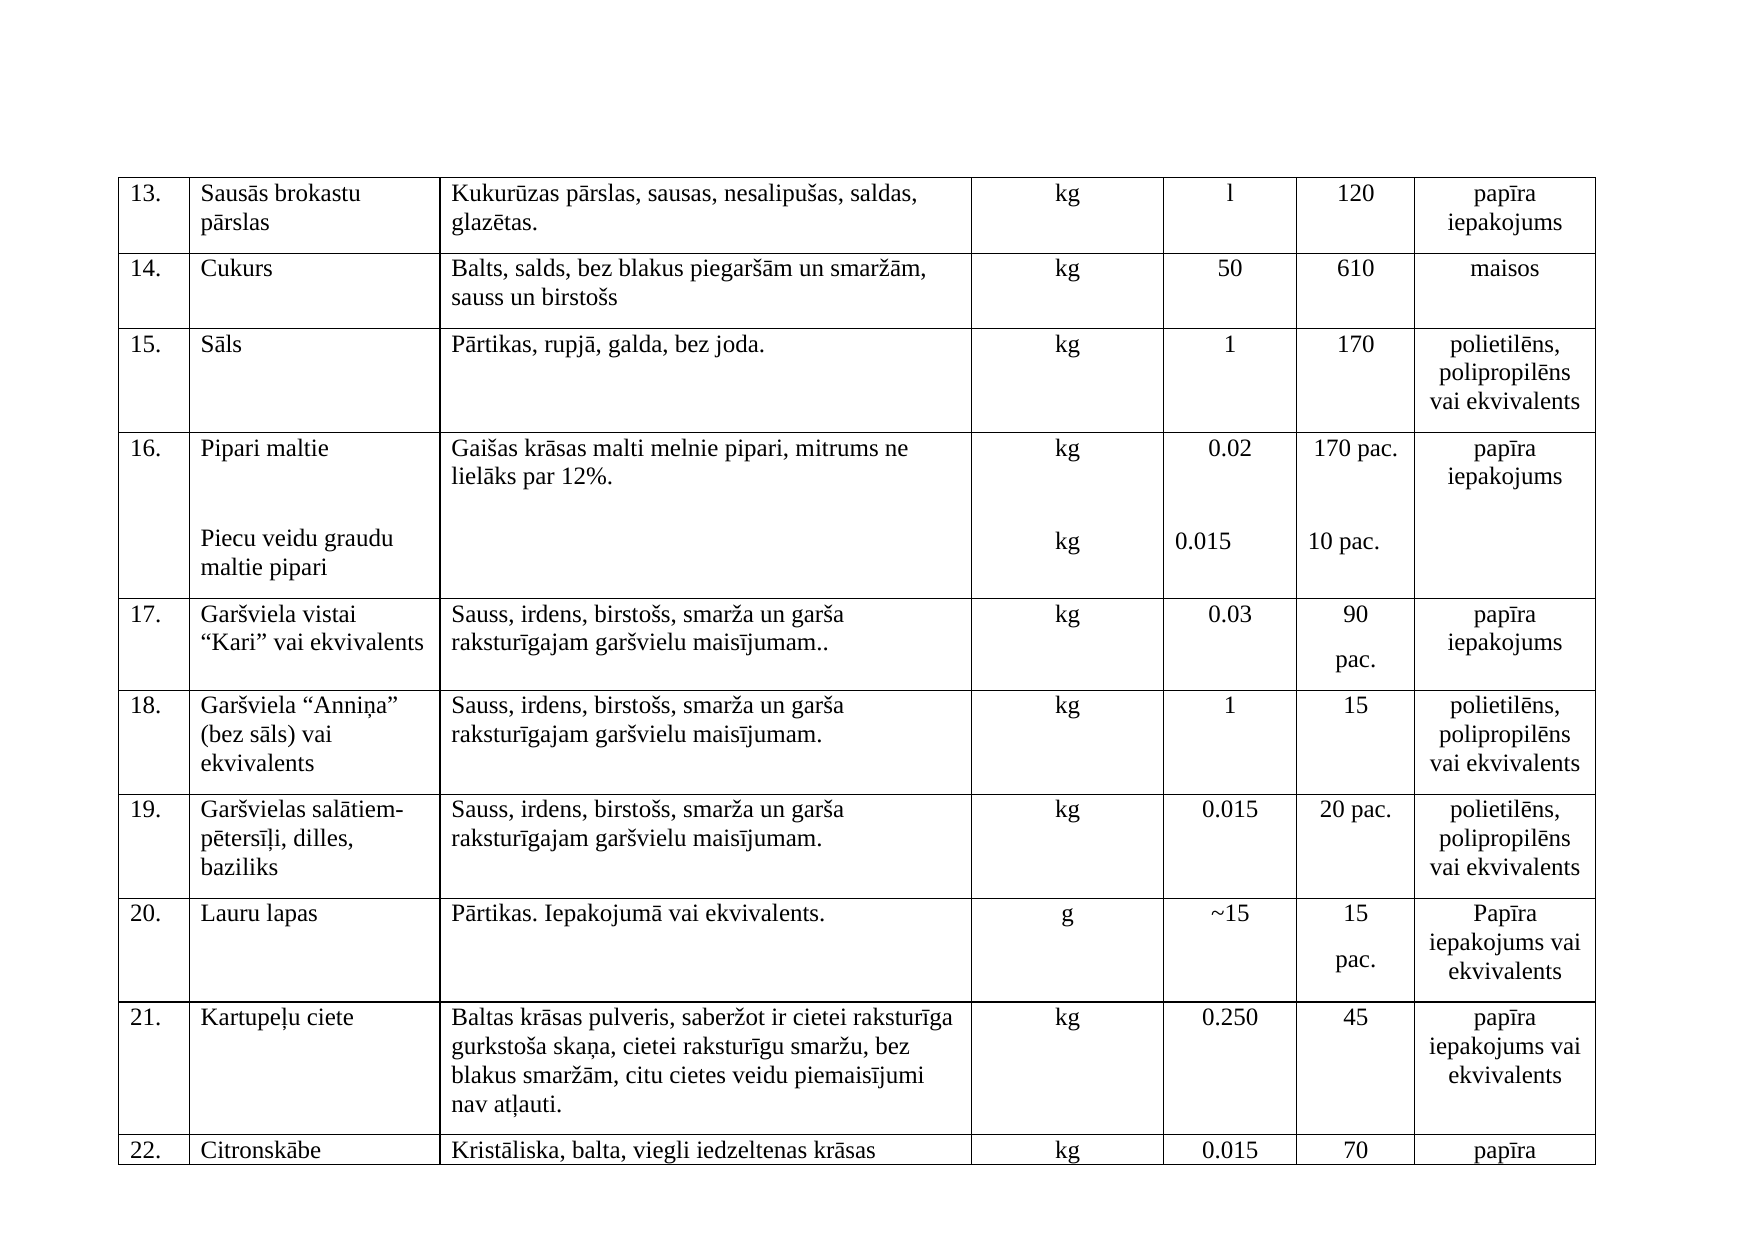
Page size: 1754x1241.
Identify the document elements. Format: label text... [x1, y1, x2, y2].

table_cell Garšviela vistai “Kari” vai ekvivalents [190, 599, 439, 689]
table_cell ~15 [1164, 899, 1296, 1001]
table_cell kg [972, 691, 1163, 793]
table_cell kg [972, 1003, 1163, 1134]
table_cell Pārtikas. Iepakojumā vai ekvivalents. [441, 899, 971, 1001]
table_cell maisos [1415, 254, 1595, 328]
table_cell kg [972, 254, 1163, 328]
table_cell kg [972, 1135, 1163, 1164]
table_cell [119, 329, 189, 432]
table_cell 170 [1297, 329, 1414, 432]
table_cell papīra iepakojums [1415, 433, 1595, 598]
table_cell 0.015 [1164, 795, 1296, 897]
table_cell 45 [1297, 1003, 1414, 1134]
table_cell papīra iepakojums [1415, 599, 1595, 689]
table_cell 15 [1297, 691, 1414, 793]
table_cell 610 [1297, 254, 1414, 328]
table_cell 0.015 [1164, 1135, 1296, 1164]
table_cell Lauru lapas [190, 899, 439, 1001]
table_cell Kukurūzas pārslas, sausas, nesalipušas, saldas, glazētas. [441, 178, 971, 252]
table_cell papīra iepakojums vai ekvivalents [1415, 1003, 1595, 1134]
table_cell 0.02 0.015 [1164, 433, 1296, 598]
table_cell Kartupeļu ciete [190, 1003, 439, 1134]
table_cell [119, 433, 189, 598]
table_cell 120 [1297, 178, 1414, 252]
table_cell Garšviela “Anniņa” (bez sāls) vai ekvivalents [190, 691, 439, 793]
table_cell [119, 178, 189, 252]
table_cell Gaišas krāsas malti melnie pipari, mitrums ne lielāks par 12%. [441, 433, 971, 598]
table_cell Baltas krāsas pulveris, saberžot ir cietei raksturīga gurkstoša skaņa, cietei raksturīgu smaržu, bez blakus smaržām, citu cietes veidu piemaisījumi nav atļauti. [441, 1003, 971, 1134]
table_cell [119, 899, 189, 1001]
table_cell Sauss, irdens, birstošs, smarža un garša raksturīgajam garšvielu maisījumam. [441, 691, 971, 793]
table_cell kg [972, 178, 1163, 252]
table_cell Garšvielas salātiem- pētersīļi, dilles, baziliks [190, 795, 439, 897]
table_cell kg kg [972, 433, 1163, 598]
table_cell polietilēns, polipropilēns vai ekvivalents [1415, 691, 1595, 793]
table_cell kg [972, 599, 1163, 689]
table_cell 15 pac. [1297, 899, 1414, 1001]
table_cell 70 [1297, 1135, 1414, 1164]
table_cell [119, 599, 189, 689]
table_cell Sausās brokastu pārslas [190, 178, 439, 252]
table_cell Pārtikas, rupjā, galda, bez joda. [441, 329, 971, 432]
table_cell Citronskābe [190, 1135, 439, 1164]
table_cell Balts, salds, bez blakus piegaršām un smaržām, sauss un birstošs [441, 254, 971, 328]
table_cell Sāls [190, 329, 439, 432]
table_cell Cukurs [190, 254, 439, 328]
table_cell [441, 1135, 971, 1164]
table_cell Sauss, irdens, birstošs, smarža un garša raksturīgajam garšvielu maisījumam. [441, 795, 971, 897]
table_cell [119, 254, 189, 328]
table_cell l [1164, 178, 1296, 252]
table_cell 90 pac. [1297, 599, 1414, 689]
table_cell polietilēns, polipropilēns vai ekvivalents [1415, 329, 1595, 432]
table_cell kg [972, 795, 1163, 897]
table_cell g [972, 899, 1163, 1001]
table_cell polietilēns, polipropilēns vai ekvivalents [1415, 795, 1595, 897]
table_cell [1415, 1135, 1595, 1164]
table_cell 1 [1164, 691, 1296, 793]
table_cell kg [972, 329, 1163, 432]
table_cell 1 [1164, 329, 1296, 432]
table_cell [119, 1135, 189, 1164]
table_cell [119, 795, 189, 897]
table_cell [119, 1003, 189, 1134]
table_cell 50 [1164, 254, 1296, 328]
table_cell 0.03 [1164, 599, 1296, 689]
table_cell 0.250 [1164, 1003, 1296, 1134]
table_cell papīra iepakojums [1415, 178, 1595, 252]
table_cell Sauss, irdens, birstošs, smarža un garša raksturīgajam garšvielu maisījumam.. [441, 599, 971, 689]
table_cell Papīra iepakojums vai ekvivalents [1415, 899, 1595, 1001]
table_cell [119, 691, 189, 793]
table_cell 20 pac. [1297, 795, 1414, 897]
table_cell 170 pac. 10 pac. [1297, 433, 1414, 598]
table_cell Pipari maltie Piecu veidu graudu maltie pipari [190, 433, 439, 598]
